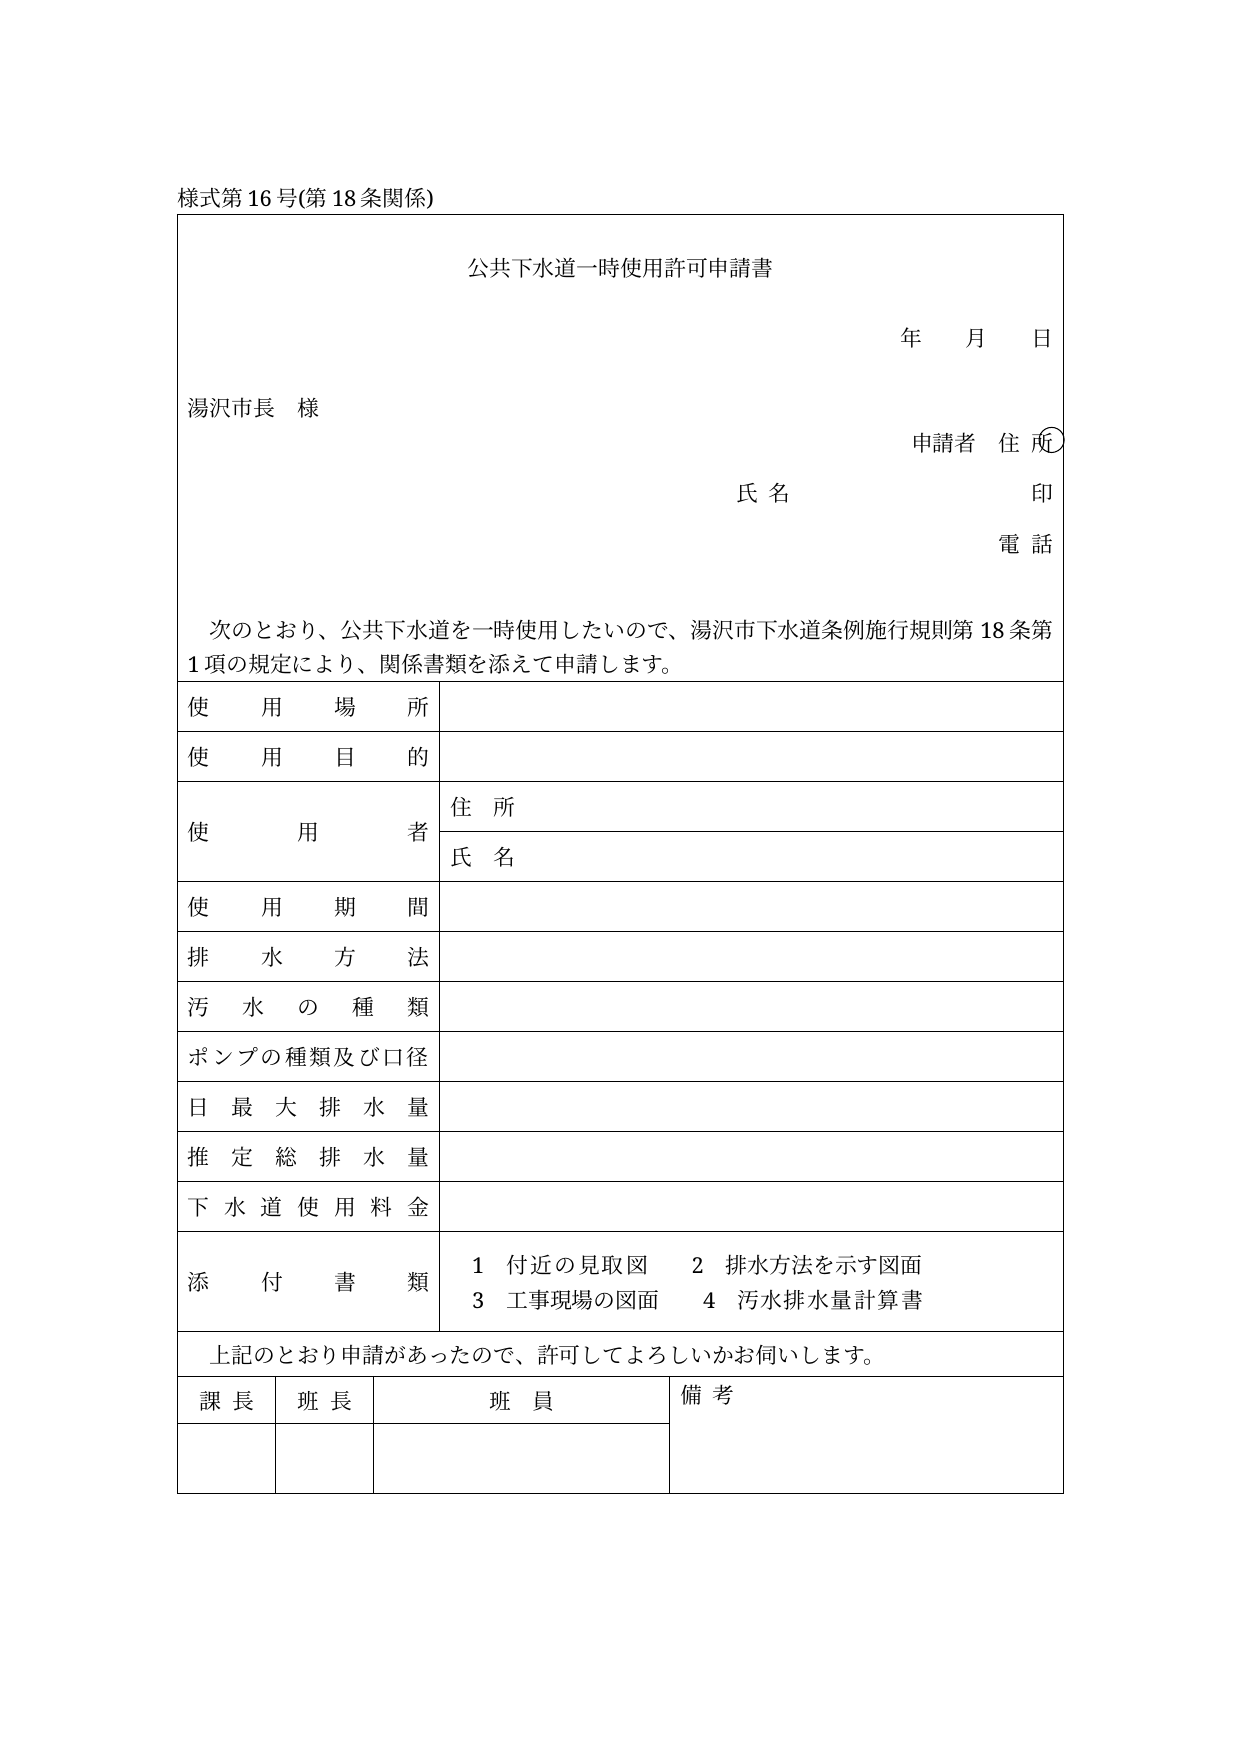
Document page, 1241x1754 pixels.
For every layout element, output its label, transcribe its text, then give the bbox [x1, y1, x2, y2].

table_cell [440, 682, 1063, 731]
table_cell [440, 732, 1063, 781]
table_cell [276, 1424, 373, 1493]
table_cell ポンプの種類及び口径 [178, 1032, 439, 1081]
table_cell 汚水の種類 [178, 982, 439, 1031]
table_cell [440, 882, 1063, 931]
table_cell 班員 [374, 1377, 669, 1423]
table_cell 課長 [178, 1377, 275, 1423]
table_cell [440, 932, 1063, 981]
table_cell 上記のとおり申請があったので、許可してよろしいかお伺いします。 [178, 1332, 1063, 1376]
table_cell 班長 [276, 1377, 373, 1423]
table_cell [440, 1082, 1063, 1131]
table_cell 使用目的 [178, 732, 439, 781]
text 様式第16号(第18条関係) [177, 179, 1063, 214]
table_cell [374, 1424, 669, 1493]
table_cell 下水道使用料金 [178, 1182, 439, 1231]
table_cell 氏名 [440, 832, 1063, 881]
table_cell 排水方法 [178, 932, 439, 981]
table_cell 使用場所 [178, 682, 439, 731]
table_cell 推定総排水量 [178, 1132, 439, 1181]
table_cell [440, 1132, 1063, 1181]
table_cell [440, 982, 1063, 1031]
table_cell 1 付近の見取図 2 排水方法を示す図面 3 工事現場の図面 4 汚水排水量計算書 [440, 1232, 1063, 1331]
table_cell [178, 1424, 275, 1493]
table_cell 使用期間 [178, 882, 439, 931]
table_cell [440, 1182, 1063, 1231]
table_cell 添付書類 [178, 1232, 439, 1331]
table_cell 備考 [670, 1377, 1063, 1493]
table_cell [440, 1032, 1063, 1081]
table_header 公共下水道一時使用許可申請書 年 月 日 湯沢市長 様 申請者 住所 氏名 印 電話 次のとおり、公共下水道を一時使用したいので、湯沢市下水道条例施行規則第18条第1項の規定により、関係書類を添えて申請します。 [178, 215, 1063, 681]
table_cell 日最大排水量 [178, 1082, 439, 1131]
table_cell 使用者 [178, 782, 439, 881]
table_cell 住所 [440, 782, 1063, 831]
